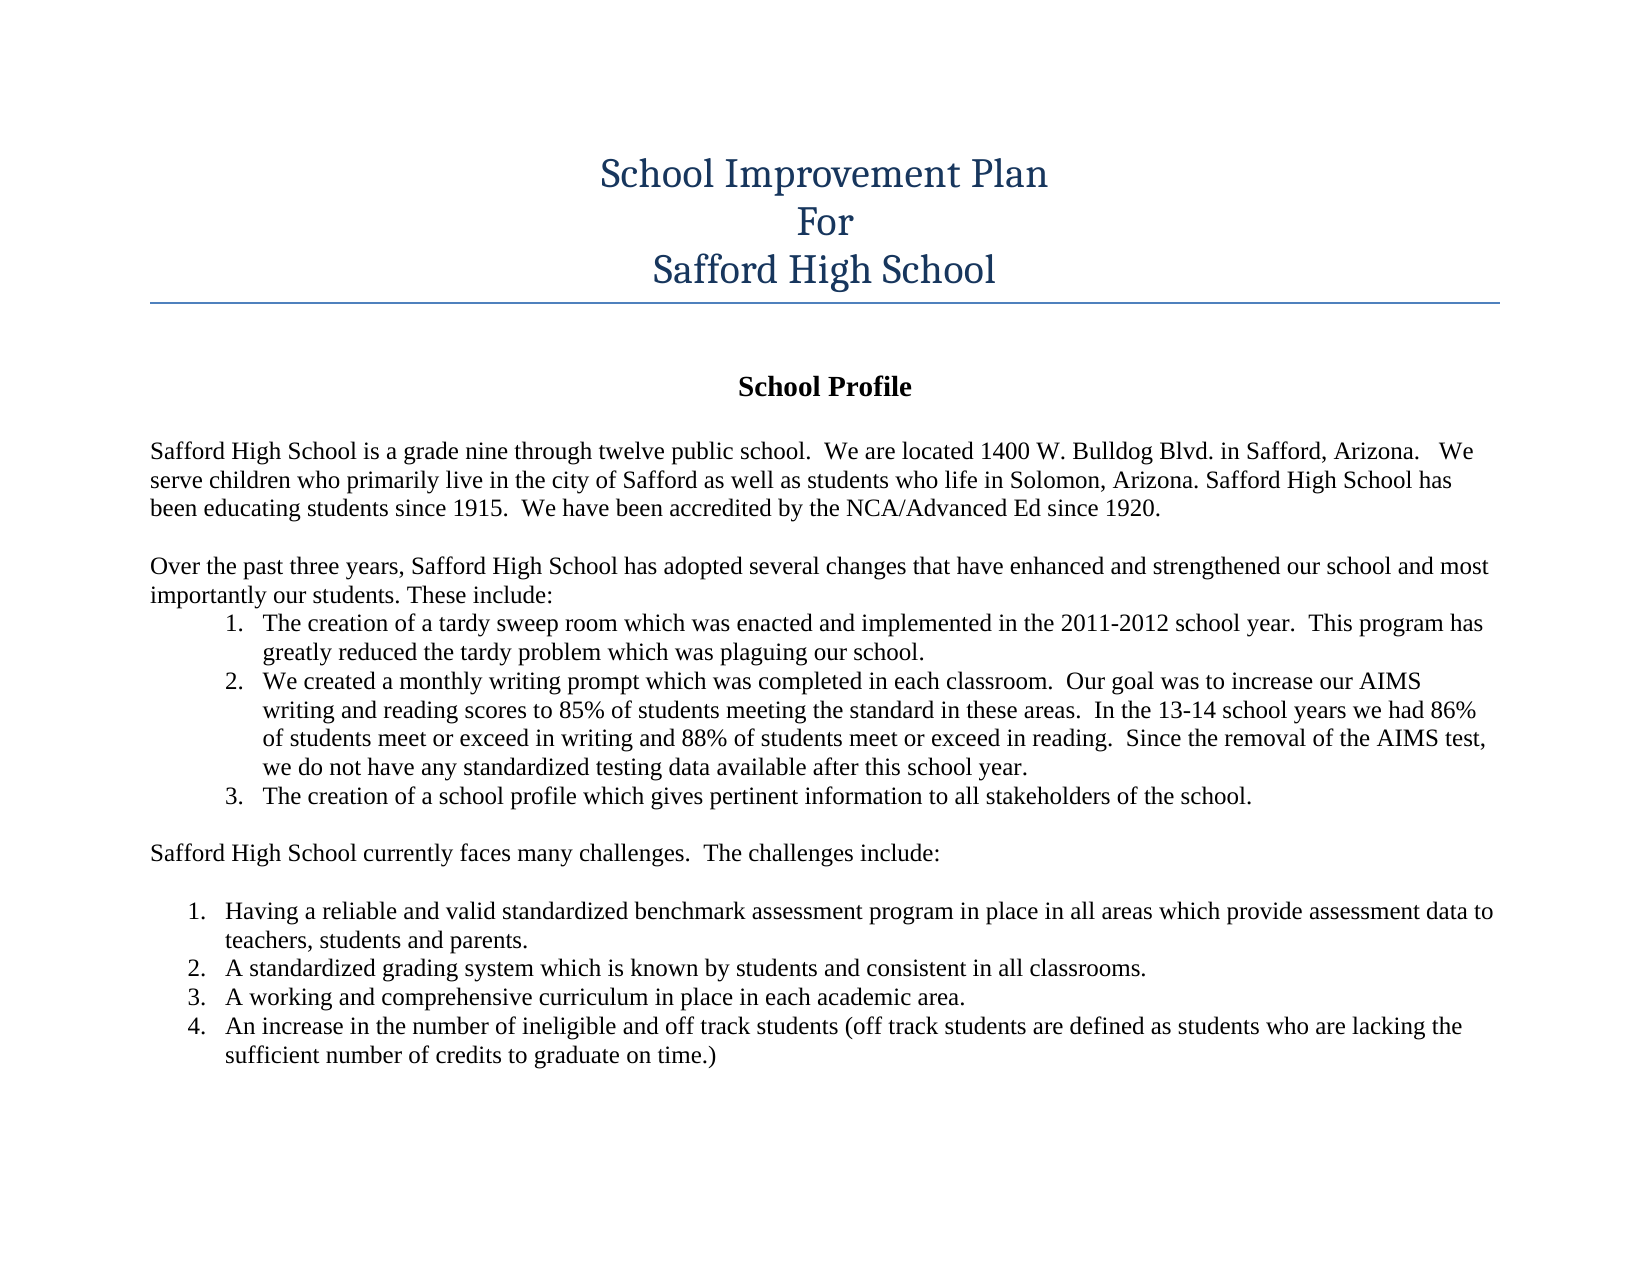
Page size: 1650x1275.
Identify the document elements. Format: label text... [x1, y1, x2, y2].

text Safford High School is a grade nine through twelve public school. We are located 1400 W. Bulldog Blvd. in Safford, Arizona. We serve children who primarily live in the city of Safford as well as students who life in Solomon, Arizona. Safford High School has been educating students since 1915. We have been accredited by the NCA/Advanced Ed since 1920. [150, 436, 1500, 522]
list A standardized grading system which is known by students and consistent in all classrooms. [187, 953, 1500, 982]
list An increase in the number of ineligible and off track students (off track students are defined as students who are lacking the sufficient number of credits to graduate on time.) [187, 1011, 1500, 1068]
list The creation of a tardy sweep room which was enacted and implemented in the 2011-2012 school year. This program has greatly reduced the tardy problem which was plaguing our school. [225, 608, 1500, 666]
list A working and comprehensive curriculum in place in each academic area. [187, 982, 1500, 1011]
title For [150, 198, 1500, 246]
list Having a reliable and valid standardized benchmark assessment program in place in all areas which provide assessment data to teachers, students and parents. [187, 896, 1500, 953]
text Safford High School currently faces many challenges. The challenges include: [150, 838, 1500, 867]
text School Profile [150, 369, 1500, 402]
title Safford High School [150, 246, 1500, 302]
title School Improvement Plan [150, 150, 1500, 198]
text Over the past three years, Safford High School has adopted several changes that have enhanced and strengthened our school and most importantly our students. These include: [150, 551, 1500, 608]
list We created a monthly writing prompt which was completed in each classroom. Our goal was to increase our AIMS writing and reading scores to 85% of students meeting the standard in these areas. In the 13-14 school years we had 86% of students meet or exceed in writing and 88% of students meet or exceed in reading. Since the removal of the AIMS test, we do not have any standardized testing data available after this school year. [225, 666, 1500, 781]
list The creation of a school profile which gives pertinent information to all stakeholders of the school. [225, 781, 1500, 810]
